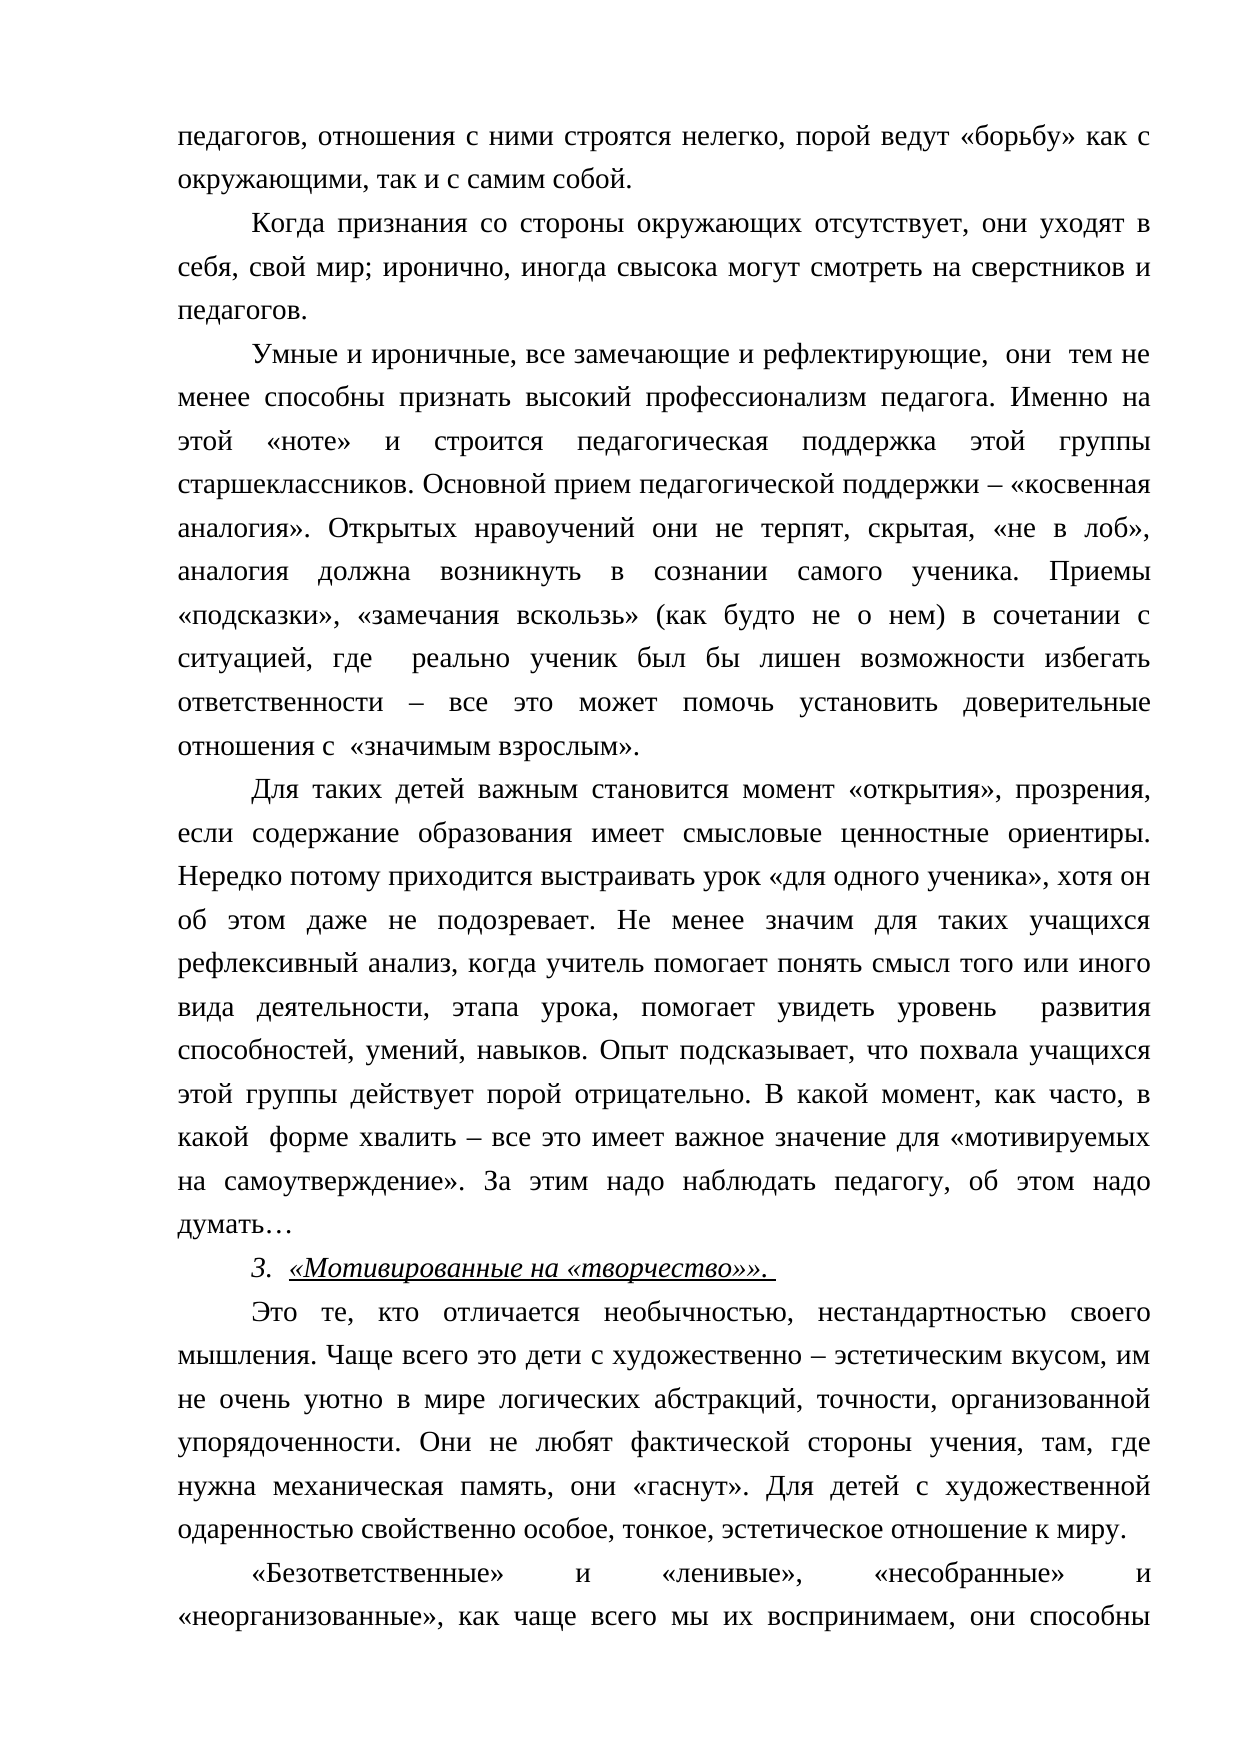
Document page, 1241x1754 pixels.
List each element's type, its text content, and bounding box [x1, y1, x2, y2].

text Когда признания со стороны окружающих отсутствует, они уходят в себя, свой мир; иронично, иногда свысока могут смотреть на сверстников и педагогов. [177, 205, 1152, 326]
list «Мотивированные на «творчество»». [251, 1250, 1152, 1284]
text Умные и ироничные, все замечающие и рефлектирующие, они тем не менее способны признать высокий профессионализм педагога. Именно на этой «ноте» и строится педагогическая поддержка этой группы старшеклассников. Основной прием педагогической поддержки – «косвенная аналогия». Открытых нравоучений они не терпят, скрытая, «не в лоб», аналогия должна возникнуть в сознании самого ученика. Приемы «подсказки», «замечания вскользь» (как будто не о нем) в сочетании с ситуацией, где реально ученик был бы лишен возможности избегать ответственности – все это может помочь установить доверительные отношения с «значимым взрослым». [177, 336, 1152, 761]
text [177, 118, 1152, 195]
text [177, 1555, 1152, 1632]
text Это те, кто отличается необычностью, нестандартностью своего мышления. Чаще всего это дети с художественно – эстетическим вкусом, им не очень уютно в мире логических абстракций, точности, организованной упорядоченности. Они не любят фактической стороны учения, там, где нужна механическая память, они «гаснут». Для детей с художественной одаренностью свойственно особое, тонкое, эстетическое отношение к миру. [177, 1294, 1152, 1545]
text Для таких детей важным становится момент «открытия», прозрения, если содержание образования имеет смысловые ценностные ориентиры. Нередко потому приходится выстраивать урок «для одного ученика», хотя он об этом даже не подозревает. Не менее значим для таких учащихся рефлексивный анализ, когда учитель помогает понять смысл того или иного вида деятельности, этапа урока, помогает увидеть уровень развития способностей, умений, навыков. Опыт подсказывает, что похвала учащихся этой группы действует порой отрицательно. В какой момент, как часто, в какой форме хвалить – все это имеет важное значение для «мотивируемых на самоутверждение». За этим надо наблюдать педагогу, об этом надо думать… [177, 771, 1152, 1240]
